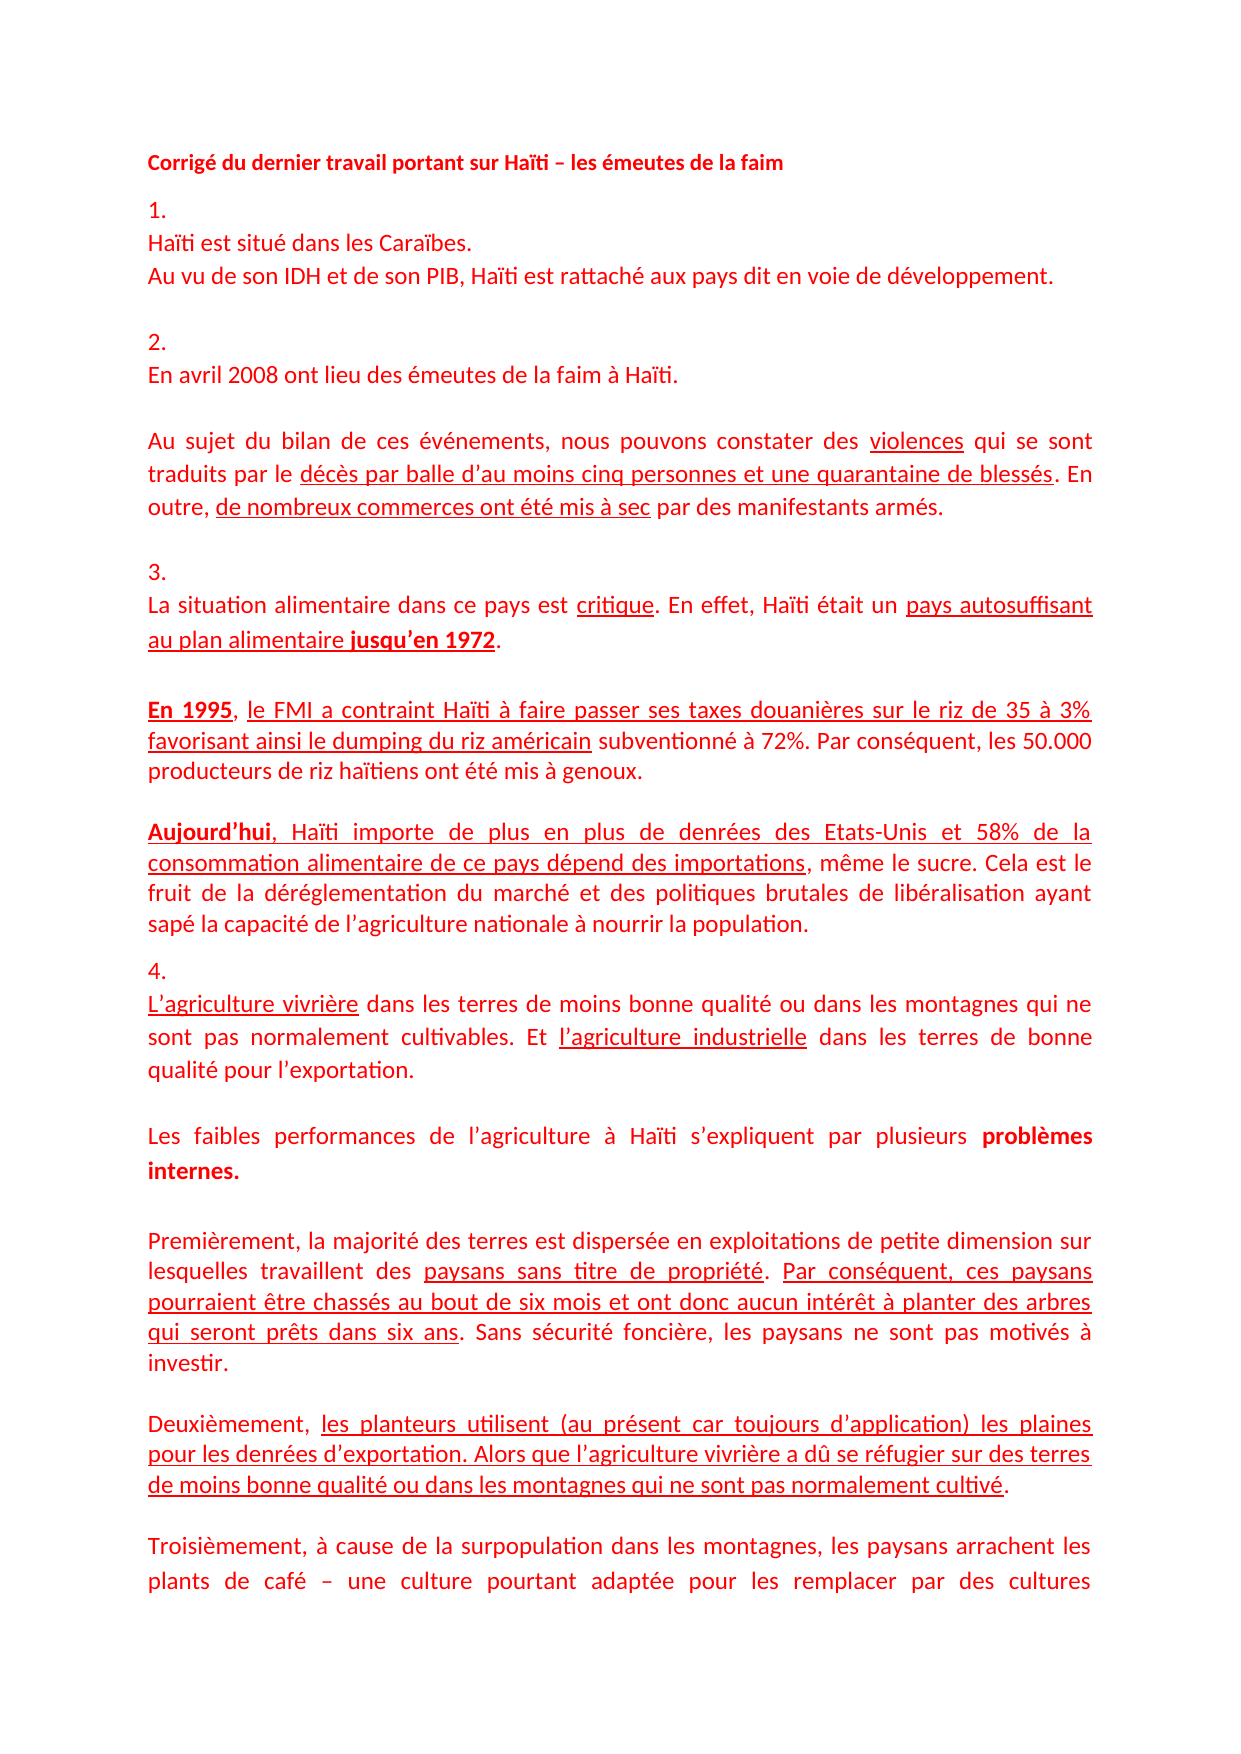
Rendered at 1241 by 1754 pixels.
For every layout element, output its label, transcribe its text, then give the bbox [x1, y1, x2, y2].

text 3. [148, 557, 1093, 587]
text 4. [148, 955, 1093, 986]
text En avril 2008 ont lieu des émeutes de la faim à Haïti. [148, 359, 1093, 389]
text Au vu de son IDH et de son PIB, Haïti est rattaché aux pays dit en voie de développement. [148, 260, 1093, 291]
text Premièrement, la majorité des terres est dispersée en exploitations de petite dimension sur lesquelles travaillent des paysans sans titre de propriété. Par conséquent, ces paysans pourraient être chassés au bout de six mois et ont donc aucun intérêt à planter des arbres qui seront prêts dans six ans. Sans sécurité foncière, les paysans ne sont pas motivés à investir. [148, 1225, 1093, 1377]
text Deuxièmement, les planteurs utilisent (au présent car toujours d’application) les plaines pour les denrées d’exportation. Alors que l’agriculture vivrière a dû se réfugier sur des terres de moins bonne qualité ou dans les montagnes qui ne sont pas normalement cultivé. [148, 1408, 1093, 1499]
text Les faibles performances de l’agriculture à Haïti s’expliquent par plusieurs problèmes internes. [148, 1120, 1093, 1185]
text Haïti est situé dans les Caraïbes. [148, 227, 1093, 258]
text Aujourd’hui, Haïti importe de plus en plus de denrées des Etats-Unis et 58% de la consommation alimentaire de ce pays dépend des importations, même le sucre. Cela est le fruit de la déréglementation du marché et des politiques brutales de libéralisation ayant sapé la capacité de l’agriculture nationale à nourrir la population. [148, 817, 1093, 939]
text En 1995, le FMI a contraint Haïti à faire passer ses taxes douanières sur le riz de 35 à 3% favorisant ainsi le dumping du riz américain subventionné à 72%. Par conséquent, les 50.000 producteurs de riz haïtiens ont été mis à genoux. [148, 694, 1093, 786]
text 2. [148, 326, 1093, 357]
text L’agriculture vivrière dans les terres de moins bonne qualité ou dans les montagnes qui ne sont pas normalement cultivables. Et l’agriculture industrielle dans les terres de bonne qualité pour l’exportation. [148, 988, 1093, 1084]
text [148, 1530, 1093, 1596]
text Corrigé du dernier travail portant sur Haïti – les émeutes de la faim [148, 148, 1093, 176]
text 1. [148, 194, 1093, 225]
text Au sujet du bilan de ces événements, nous pouvons constater des violences qui se sont traduits par le décès par balle d’au moins cinq personnes et une quarantaine de blessés. En outre, de nombreux commerces ont été mis à sec par des manifestants armés. [148, 425, 1093, 521]
text La situation alimentaire dans ce pays est critique. En effet, Haïti était un pays autosuffisant au plan alimentaire jusqu’en 1972. [148, 589, 1093, 655]
